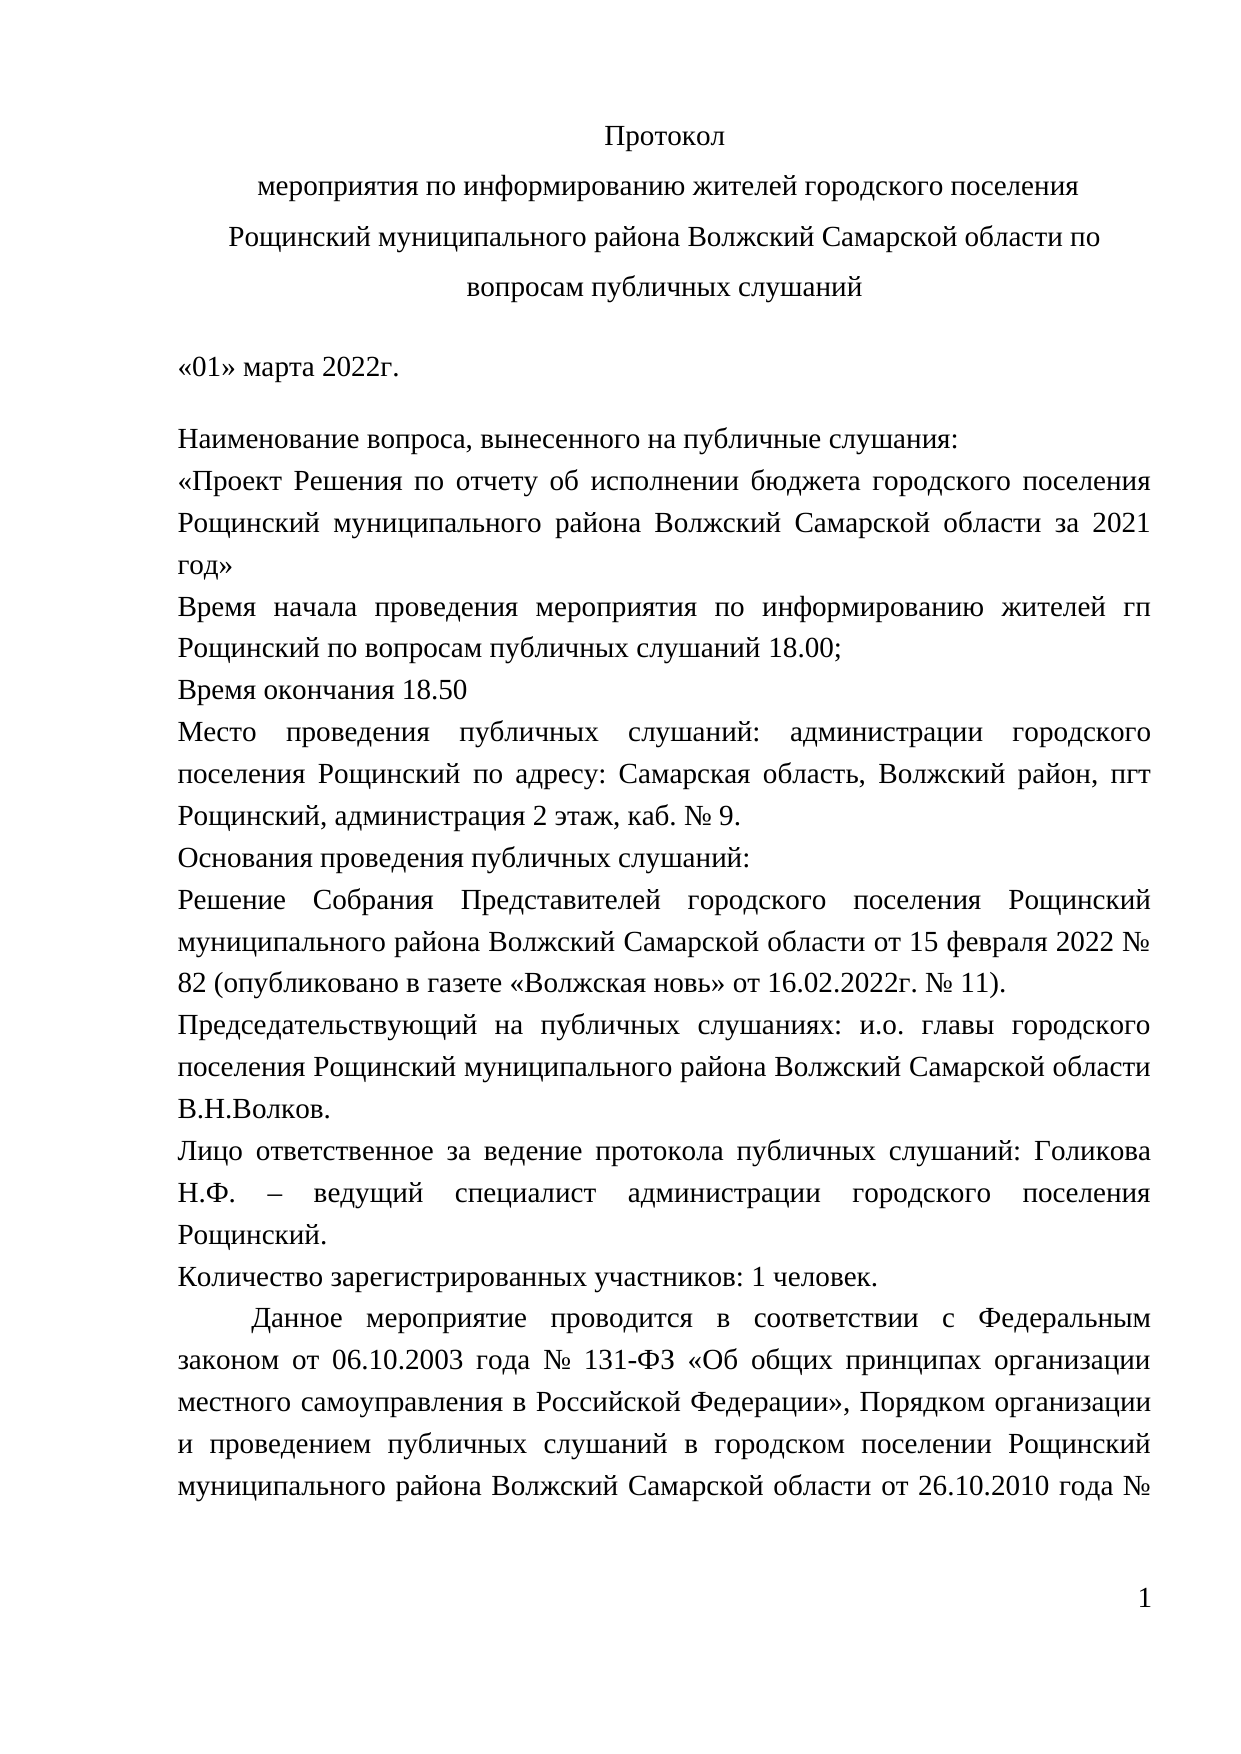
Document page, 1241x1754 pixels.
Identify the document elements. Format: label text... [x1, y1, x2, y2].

text Решение Собрания Представителей городского поселения Рощинский муниципального района Волжский Самарской области от 15 февраля 2022 № 82 (опубликовано в газете «Волжская новь» от 16.02.2022г. № 11). [177, 882, 1152, 999]
text Протокол [177, 118, 1152, 152]
text «Проект Решения по отчету об исполнении бюджета городского поселения Рощинский муниципального района Волжский Самарской области за 2021 год» [177, 463, 1152, 580]
text Количество зарегистрированных участников: 1 человек. [177, 1259, 1152, 1292]
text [177, 1301, 1152, 1502]
text Наименование вопроса, вынесенного на публичные слушания: [177, 421, 1152, 455]
text Председательствующий на публичных слушаниях: и.о. главы городского поселения Рощинский муниципального района Волжский Самарской области В.Н.Волков. [177, 1007, 1152, 1125]
text мероприятия по информированию жителей городского поселения Рощинский муниципального района Волжский Самарской области по вопросам публичных слушаний [177, 168, 1152, 303]
text Время окончания 18.50 [177, 672, 1152, 706]
text «01» марта 2022г. [177, 349, 1152, 383]
text Лицо ответственное за ведение протокола публичных слушаний: Голикова Н.Ф. – ведущий специалист администрации городского поселения Рощинский. [177, 1133, 1152, 1250]
text Основания проведения публичных слушаний: [177, 840, 1152, 873]
text Место проведения публичных слушаний: администрации городского поселения Рощинский по адресу: Самарская область, Волжский район, пгт Рощинский, администрация 2 этаж, каб. № 9. [177, 714, 1152, 832]
text Время начала проведения мероприятия по информированию жителей гп Рощинский по вопросам публичных слушаний 18.00; [177, 589, 1152, 664]
